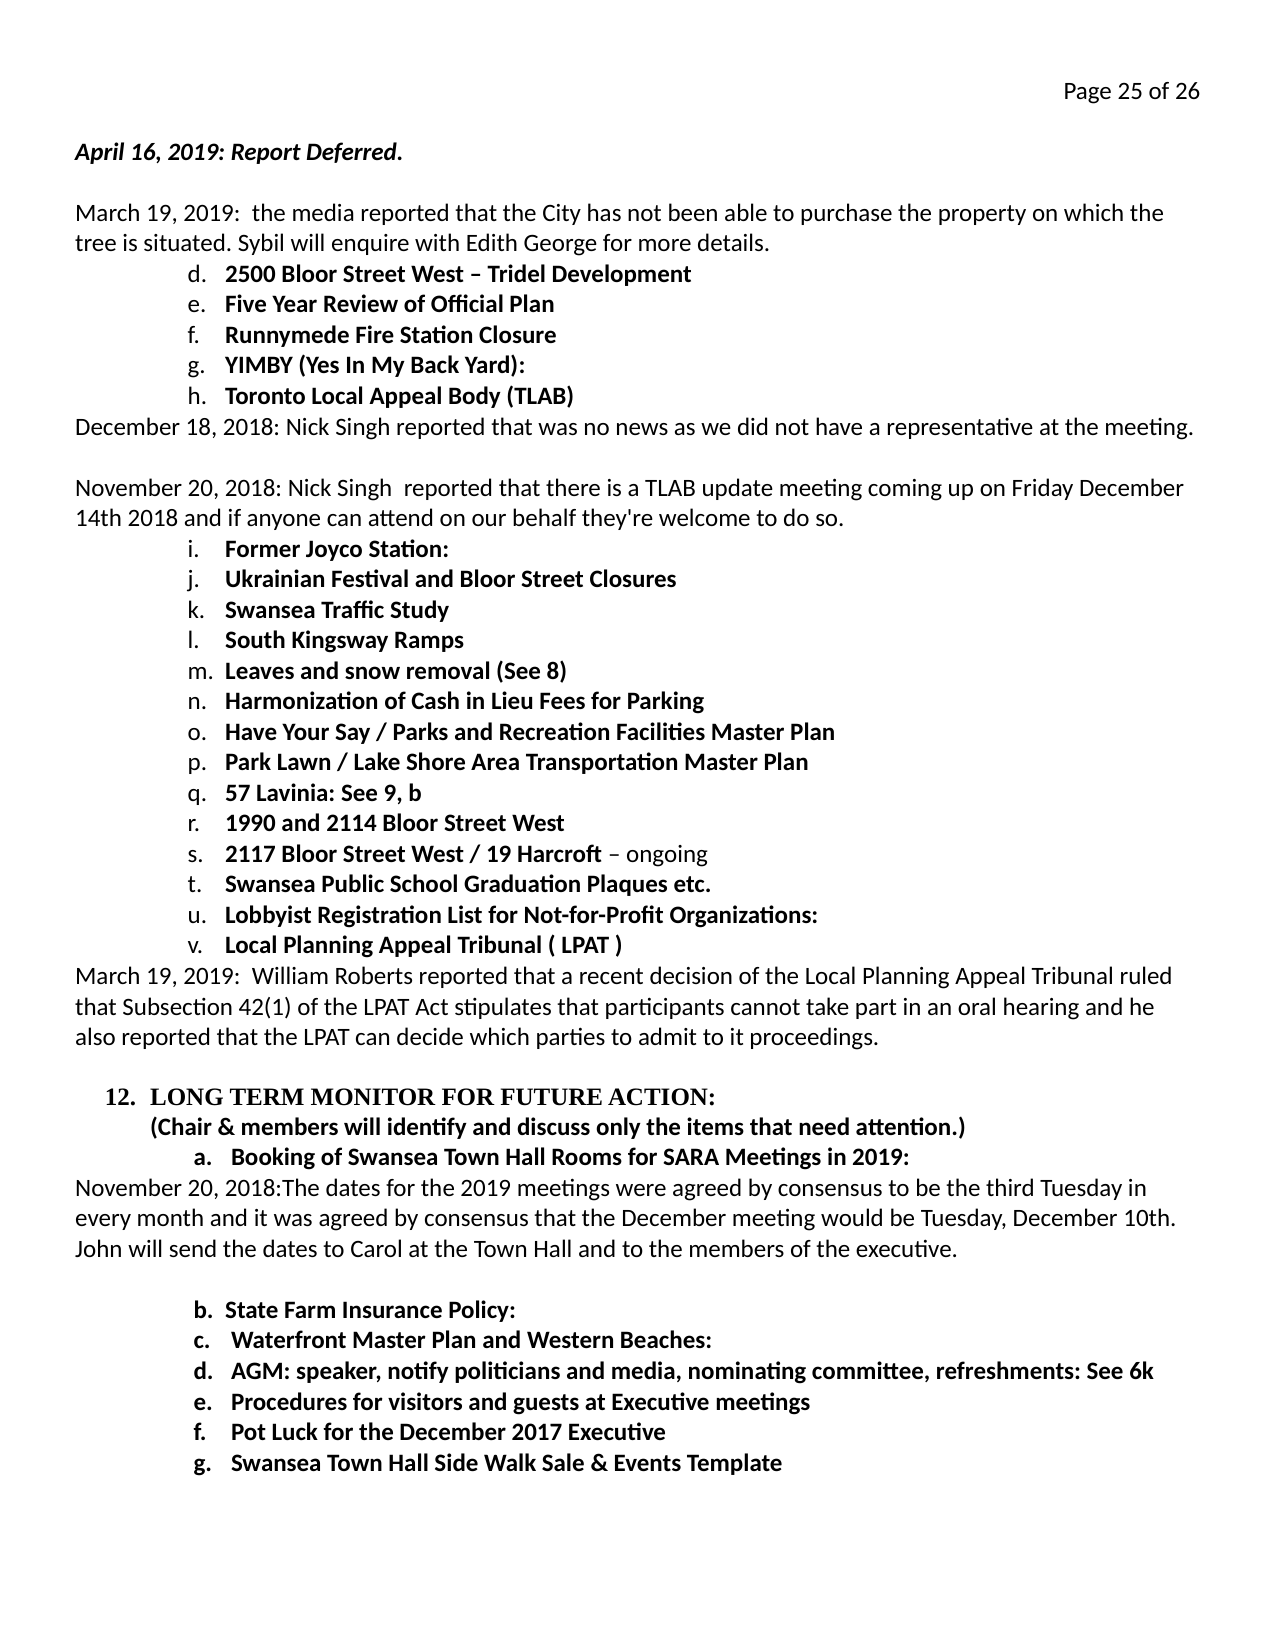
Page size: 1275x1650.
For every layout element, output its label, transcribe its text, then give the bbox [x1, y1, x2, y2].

text (Chair & members will identify and discuss only the items that need attention.) [150, 1111, 1200, 1141]
list 2117 Bloor Street West / 19 Harcroft – ongoing [75, 838, 1200, 868]
text December 18, 2018: Nick Singh reported that was no news as we did not have a representative at the meeting. [75, 411, 1200, 441]
list AGM: speaker, notify politicians and media, nominating committee, refreshments: See 6k [193, 1355, 1200, 1386]
list Ukrainian Festival and Bloor Street Closures [187, 563, 1200, 594]
list November 20, 2018:The dates for the 2019 meetings were agreed by consensus to be the third Tuesday in every month and it was agreed by consensus that the December meeting would be Tuesday, December 10th. John will send the dates to Carol at the Town Hall and to the members of the executive. [75, 1172, 1200, 1294]
list Former Joyco Station: [187, 533, 1200, 563]
list Park Lawn / Lake Shore Area Transportation Master Plan [187, 746, 1200, 777]
list Five Year Review of Official Plan [187, 289, 1200, 319]
list State Farm Insurance Policy: [75, 1294, 1200, 1324]
list Waterfront Master Plan and Western Beaches: [193, 1324, 1200, 1355]
list LONG TERM MONITOR FOR FUTURE ACTION: [104, 1082, 1200, 1111]
list March 19, 2019: William Roberts reported that a recent decision of the Local Planning Appeal Tribunal ruled that Subsection 42(1) of the LPAT Act stipulates that participants cannot take part in an oral hearing and he also reported that the LPAT can decide which parties to admit to it proceedings. [75, 960, 1200, 1052]
list Harmonization of Cash in Lieu Fees for Parking [187, 685, 1200, 716]
list Pot Luck for the December 2017 Executive [193, 1416, 1200, 1447]
list Booking of Swansea Town Hall Rooms for SARA Meetings in 2019: [193, 1141, 1200, 1172]
list YIMBY (Yes In My Back Yard): [187, 350, 1200, 380]
list 57 Lavinia: See 9, b [75, 777, 1200, 807]
list Local Planning Appeal Tribunal ( LPAT ) [75, 929, 1200, 960]
text November 20, 2018: Nick Singh reported that there is a TLAB update meeting coming up on Friday December 14th 2018 and if anyone can attend on our behalf they're welcome to do so. [75, 472, 1200, 533]
text April 16, 2019: Report Deferred. [75, 136, 1200, 167]
text March 19, 2019: the media reported that the City has not been able to purchase the property on which the tree is situated. Sybil will enquire with Edith George for more details. [75, 197, 1200, 258]
list 1990 and 2114 Bloor Street West [75, 807, 1200, 838]
list Swansea Public School Graduation Plaques etc. [75, 868, 1200, 899]
list Runnymede Fire Station Closure [187, 319, 1200, 350]
list Swansea Traffic Study [187, 594, 1200, 624]
list Toronto Local Appeal Body (TLAB) [187, 380, 1200, 411]
list 2500 Bloor Street West – Tridel Development [187, 258, 1200, 289]
list Have Your Say / Parks and Recreation Facilities Master Plan [187, 716, 1200, 746]
list Leaves and snow removal (See 8) [187, 655, 1200, 685]
list Swansea Town Hall Side Walk Sale & Events Template [193, 1447, 1200, 1477]
list South Kingsway Ramps [187, 624, 1200, 655]
list Lobbyist Registration List for Not-for-Profit Organizations: [187, 899, 1200, 929]
list Procedures for visitors and guests at Executive meetings [193, 1386, 1200, 1416]
